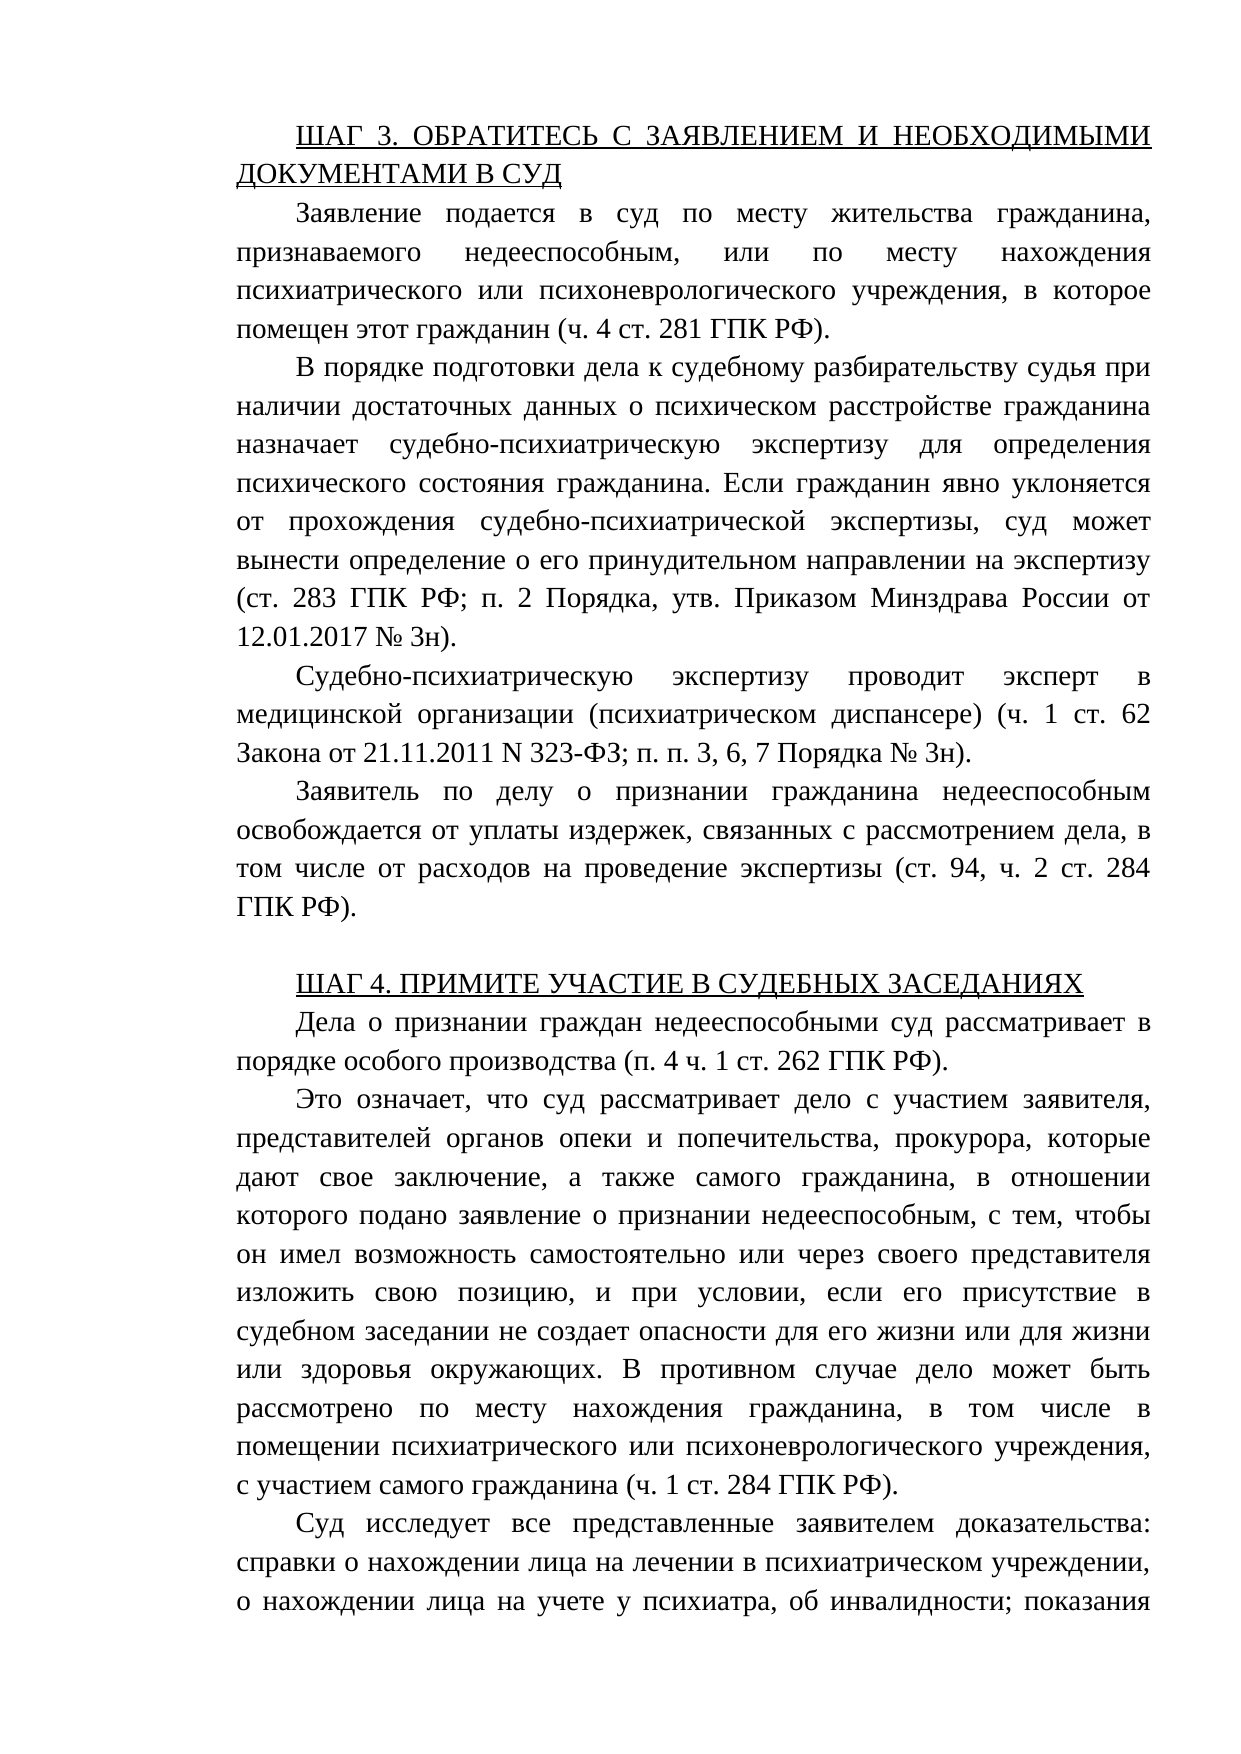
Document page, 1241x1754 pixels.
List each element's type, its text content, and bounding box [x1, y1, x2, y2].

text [236, 1506, 1152, 1616]
text Дела о признании граждан недееспособными суд рассматривает в порядке особого производства (п. 4 ч. 1 ст. 262 ГПК РФ). [236, 1004, 1152, 1077]
text Судебно-психиатрическую экспертизу проводит эксперт в медицинской организации (психиатрическом диспансере) (ч. 1 ст. 62 Закона от 21.11.2011 N 323-ФЗ; п. п. 3, 6, 7 Порядка № 3н). [236, 658, 1152, 768]
text Заявление подается в суд по месту жительства гражданина, признаваемого недееспособным, или по месту нахождения психиатрического или психоневрологического учреждения, в которое помещен этот гражданин (ч. 4 ст. 281 ГПК РФ). [236, 195, 1152, 344]
text ШАГ 4. ПРИМИТЕ УЧАСТИЕ В СУДЕБНЫХ ЗАСЕДАНИЯХ [236, 966, 1152, 999]
text В порядке подготовки дела к судебному разбирательству судья при наличии достаточных данных о психическом расстройстве гражданина назначает судебно-психиатрическую экспертизу для определения психического состояния гражданина. Если гражданин явно уклоняется от прохождения судебно-психиатрической экспертизы, суд может вынести определение о его принудительном направлении на экспертизу (ст. 283 ГПК РФ; п. 2 Порядка, утв. Приказом Минздрава России от 12.01.2017 № 3н). [236, 349, 1152, 653]
text Это означает, что суд рассматривает дело с участием заявителя, представителей органов опеки и попечительства, прокурора, которые дают свое заключение, а также самого гражданина, в отношении которого подано заявление о признании недееспособным, с тем, чтобы он имел возможность самостоятельно или через своего представителя изложить свою позицию, и при условии, если его присутствие в судебном заседании не создает опасности для его жизни или для жизни или здоровья окружающих. В противном случае дело может быть рассмотрено по месту нахождения гражданина, в том числе в помещении психиатрического или психоневрологического учреждения, с участием самого гражданина (ч. 1 ст. 284 ГПК РФ). [236, 1082, 1152, 1501]
text Заявитель по делу о признании гражданина недееспособным освобождается от уплаты издержек, связанных с рассмотрением дела, в том числе от расходов на проведение экспертизы (ст. 94, ч. 2 ст. 284 ГПК РФ). [236, 773, 1152, 922]
text ШАГ 3. ОБРАТИТЕСЬ С ЗАЯВЛЕНИЕМ И НЕОБХОДИМЫМИ ДОКУМЕНТАМИ В СУД [236, 118, 1152, 190]
